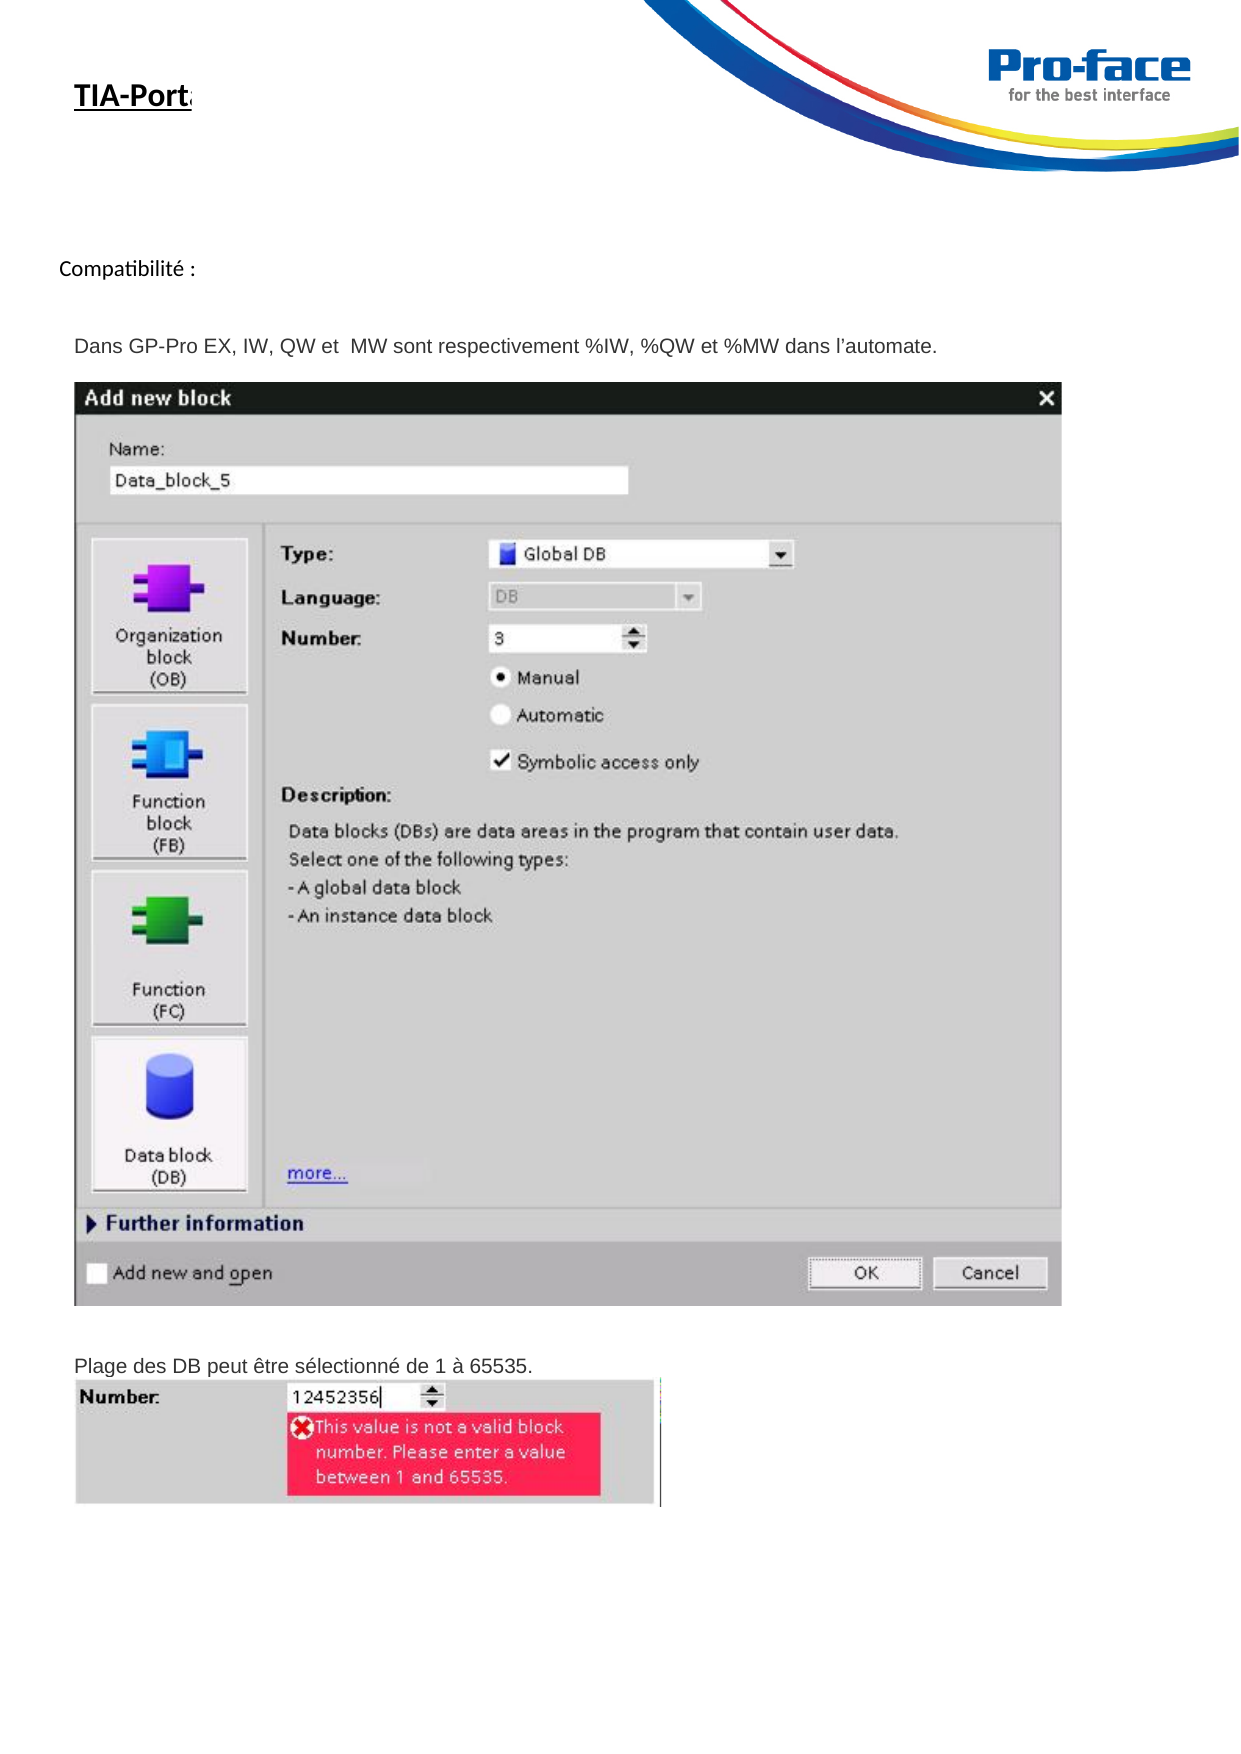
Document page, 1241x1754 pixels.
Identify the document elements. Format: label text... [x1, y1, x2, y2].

picture [73, 382, 1062, 1306]
text Compatibilité : [59, 254, 1226, 282]
picture [73, 1377, 662, 1507]
picture [191, 0, 1239, 188]
text Dans GP-Pro EX, IW, QW et MW sont respectivement %IW, %QW et %MW dans l’automate. [74, 307, 1226, 358]
text Plage des DB peut être sélectionné de 1 à 65535. [74, 1306, 1152, 1378]
